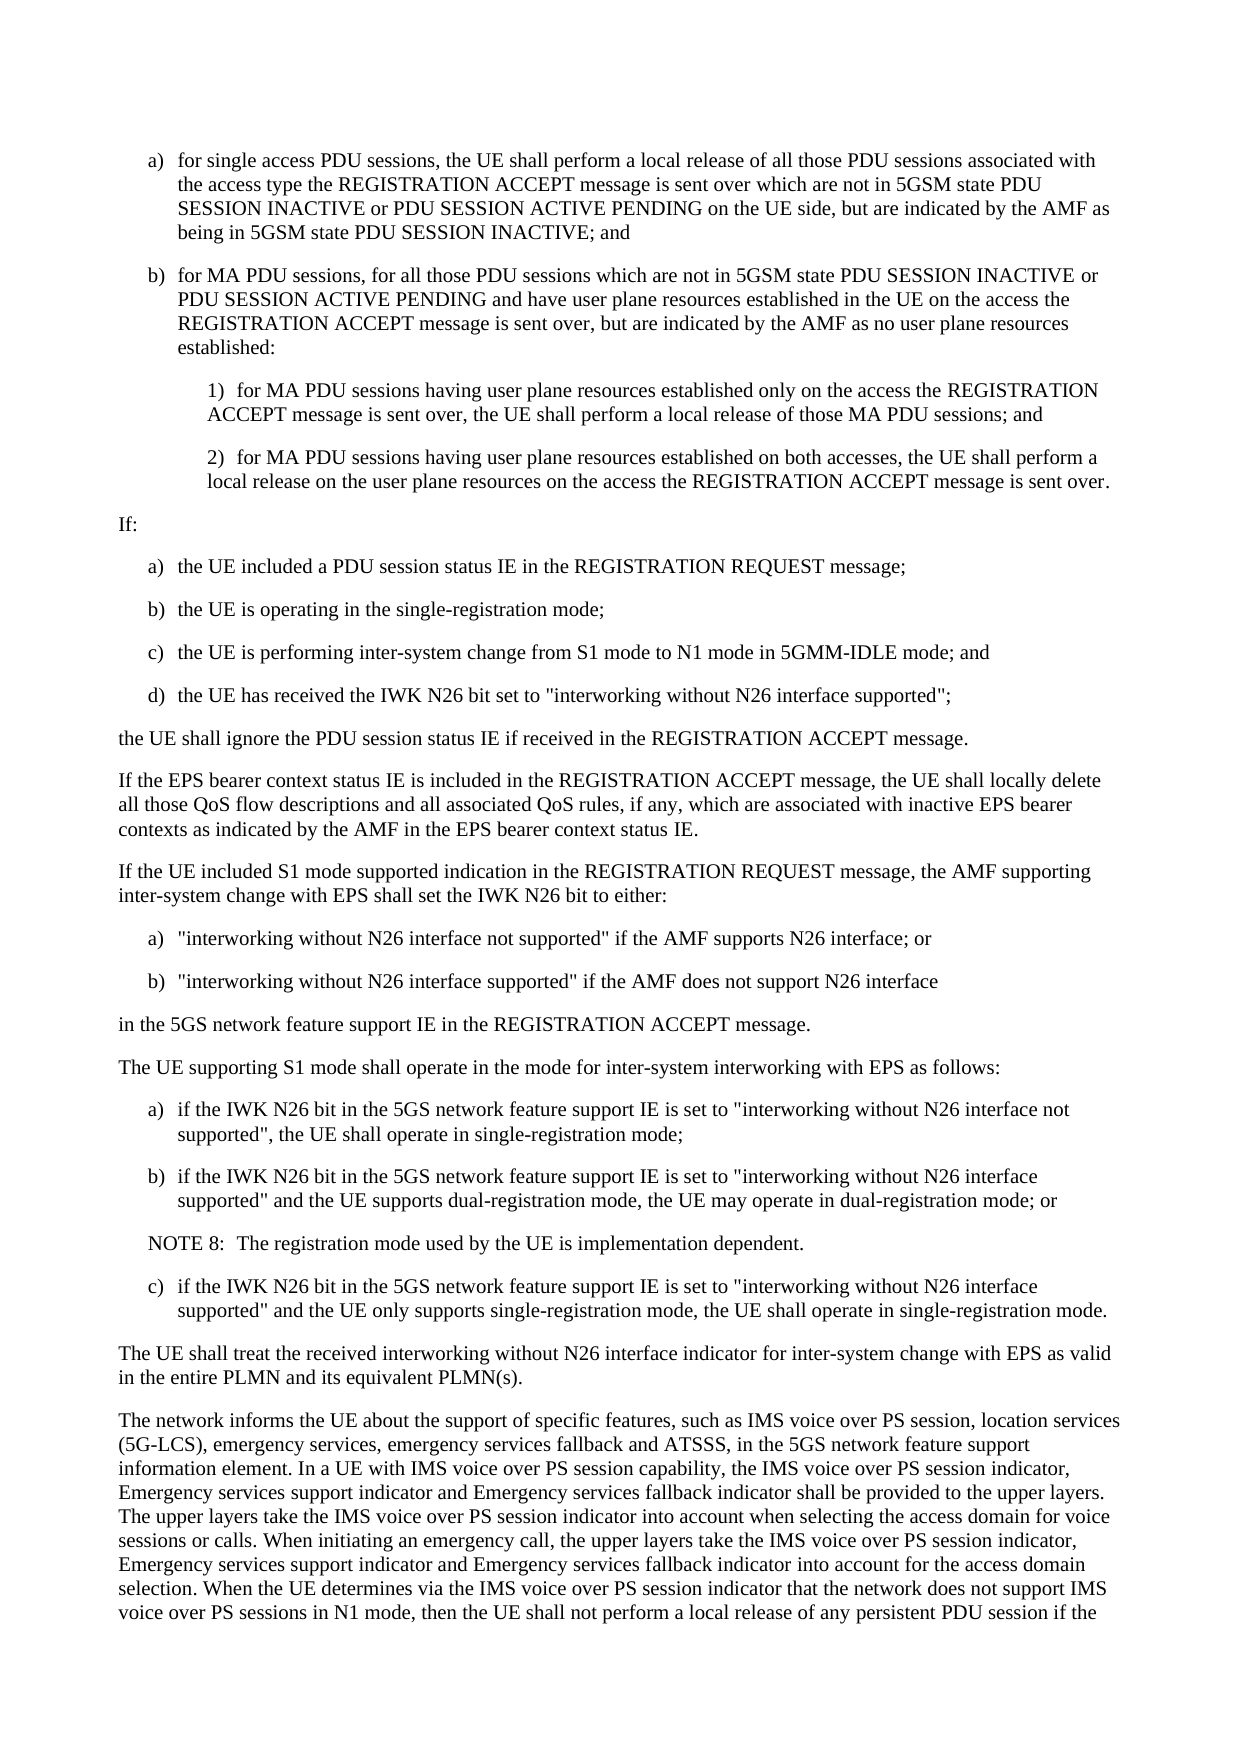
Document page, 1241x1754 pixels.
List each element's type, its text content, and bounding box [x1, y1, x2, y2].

text a) if the IWK N26 bit in the 5GS network feature support IE is set to "interworking without N26 interface not supported", the UE shall operate in single-registration mode; [148, 1097, 1122, 1146]
text NOTE 8: The registration mode used by the UE is implementation dependent. [148, 1231, 1122, 1255]
text If the UE included S1 mode supported indication in the REGISTRATION REQUEST message, the AMF supporting inter-system change with EPS shall set the IWK N26 bit to either: [118, 859, 1122, 907]
text c) if the IWK N26 bit in the 5GS network feature support IE is set to "interworking without N26 interface supported" and the UE only supports single-registration mode, the UE shall operate in single-registration mode. [148, 1274, 1122, 1322]
text b) "interworking without N26 interface supported" if the AMF does not support N26 interface [148, 969, 1122, 993]
text d) the UE has received the IWK N26 bit set to "interworking without N26 interface supported"; [148, 683, 1122, 707]
text b) for MA PDU sessions, for all those PDU sessions which are not in 5GSM state PDU SESSION INACTIVE or PDU SESSION ACTIVE PENDING and have user plane resources established in the UE on the access the REGISTRATION ACCEPT message is sent over, but are indicated by the AMF as no user plane resources established: [148, 263, 1122, 359]
text a) "interworking without N26 interface not supported" if the AMF supports N26 interface; or [148, 926, 1122, 950]
text b) if the IWK N26 bit in the 5GS network feature support IE is set to "interworking without N26 interface supported" and the UE supports dual-registration mode, the UE may operate in dual-registration mode; or [148, 1164, 1122, 1212]
text The UE shall treat the received interworking without N26 interface indicator for inter-system change with EPS as valid in the entire PLMN and its equivalent PLMN(s). [118, 1341, 1122, 1389]
text If the EPS bearer context status IE is included in the REGISTRATION ACCEPT message, the UE shall locally delete all those QoS flow descriptions and all associated QoS rules, if any, which are associated with inactive EPS bearer contexts as indicated by the AMF in the EPS bearer context status IE. [118, 768, 1122, 841]
text a) the UE included a PDU session status IE in the REGISTRATION REQUEST message; [148, 554, 1122, 578]
text 2) for MA PDU sessions having user plane resources established on both accesses, the UE shall perform a local release on the user plane resources on the access the REGISTRATION ACCEPT message is sent over. [207, 444, 1122, 493]
text b) the UE is operating in the single-registration mode; [148, 597, 1122, 621]
text c) the UE is performing inter-system change from S1 mode to N1 mode in 5GMM-IDLE mode; and [148, 640, 1122, 664]
text in the 5GS network feature support IE in the REGISTRATION ACCEPT message. [118, 1012, 1122, 1036]
text The UE supporting S1 mode shall operate in the mode for inter-system interworking with EPS as follows: [118, 1054, 1122, 1079]
text 1) for MA PDU sessions having user plane resources established only on the access the REGISTRATION ACCEPT message is sent over, the UE shall perform a local release of those MA PDU sessions; and [207, 378, 1122, 426]
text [118, 1408, 1122, 1624]
text If: [118, 511, 1122, 536]
text the UE shall ignore the PDU session status IE if received in the REGISTRATION ACCEPT message. [118, 726, 1122, 749]
text a) for single access PDU sessions, the UE shall perform a local release of all those PDU sessions associated with the access type the REGISTRATION ACCEPT message is sent over which are not in 5GSM state PDU SESSION INACTIVE or PDU SESSION ACTIVE PENDING on the UE side, but are indicated by the AMF as being in 5GSM state PDU SESSION INACTIVE; and [148, 148, 1122, 244]
